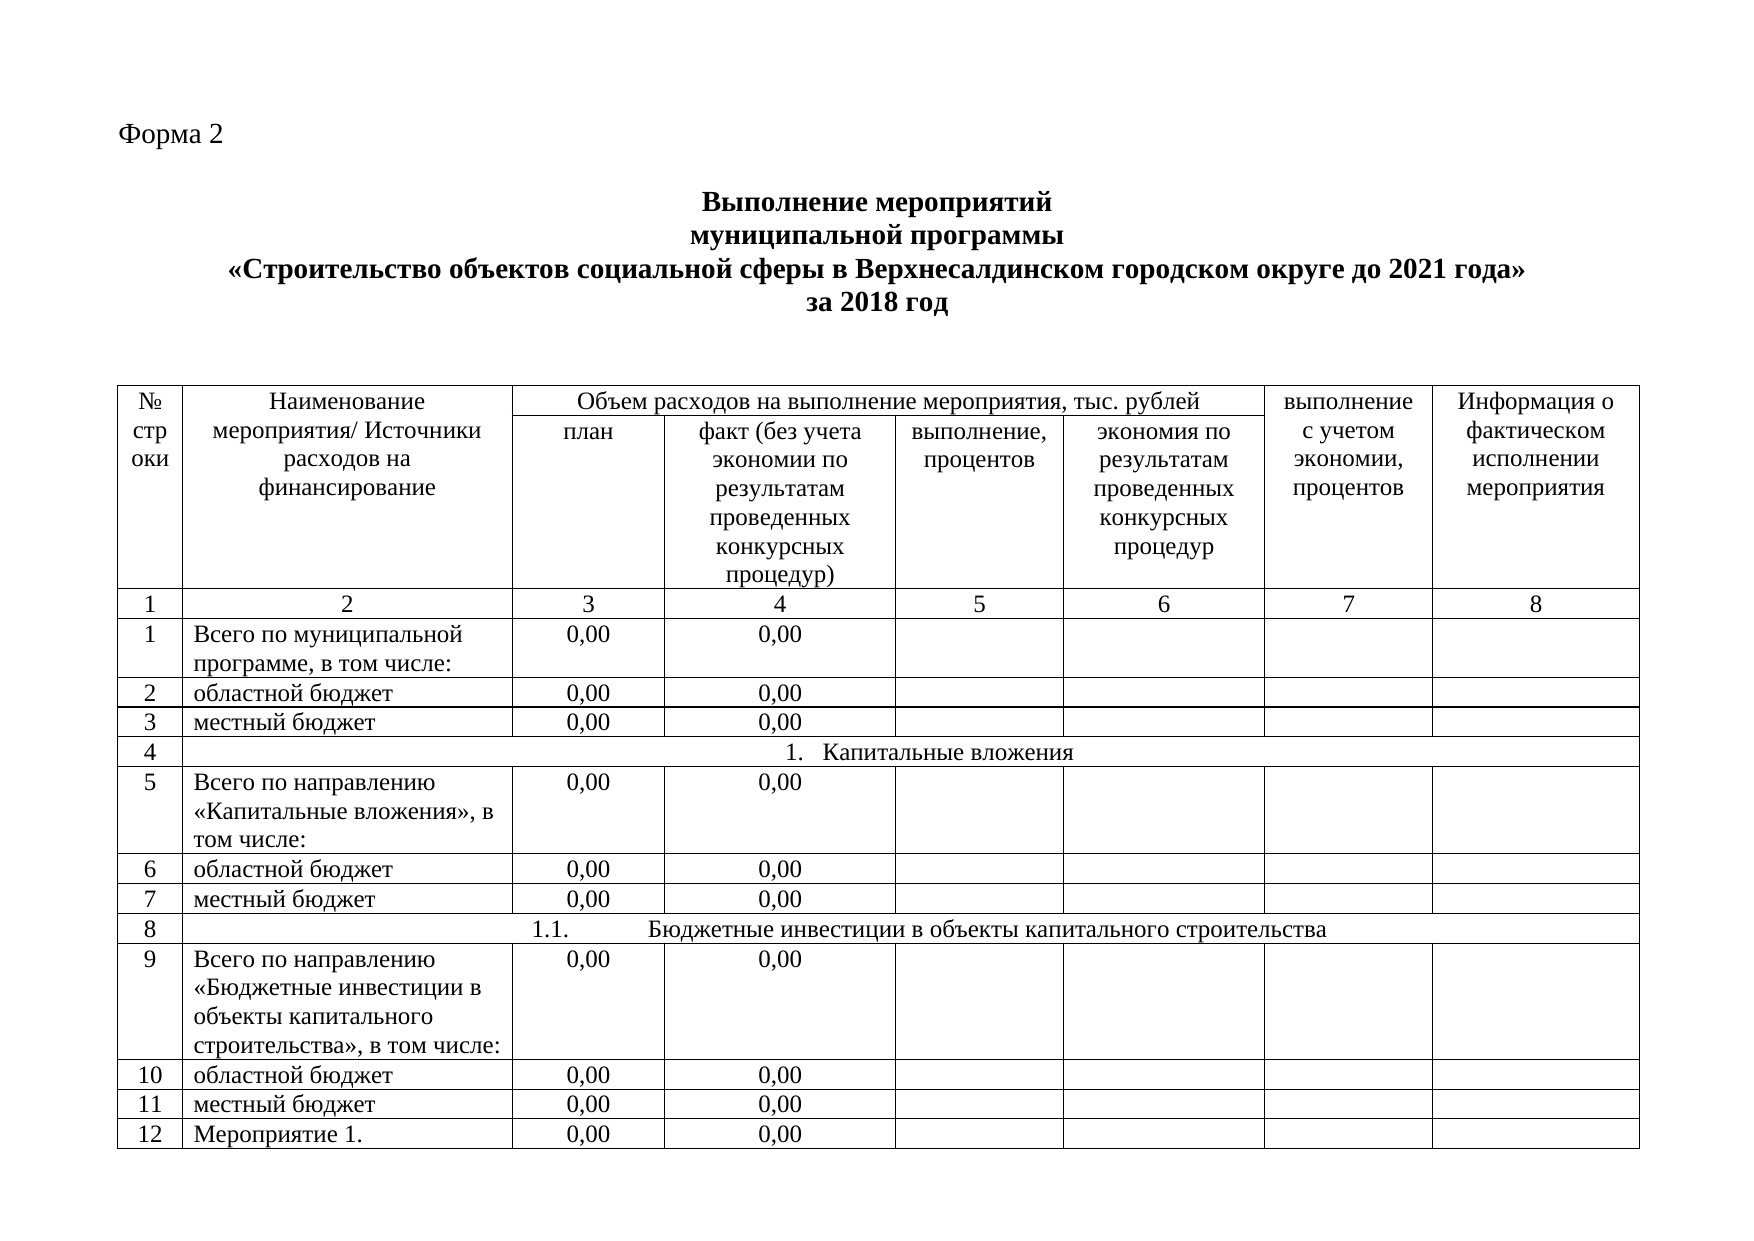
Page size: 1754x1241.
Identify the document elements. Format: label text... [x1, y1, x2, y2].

table_cell [1064, 1119, 1264, 1148]
table_cell местный бюджет [183, 708, 512, 736]
table_cell план [513, 416, 664, 588]
table_cell Всего по муниципальной программе, в том числе: [183, 619, 512, 677]
table_cell [896, 1090, 1063, 1118]
table_cell [896, 678, 1063, 706]
table_cell 12 [118, 1119, 182, 1148]
table_cell [896, 708, 1063, 736]
table_cell 0,00 [513, 1060, 664, 1088]
table_cell [1433, 678, 1639, 706]
table_cell [1433, 854, 1639, 883]
table_cell 2 [183, 589, 512, 618]
table_cell [1433, 884, 1639, 913]
table_cell [896, 1119, 1063, 1148]
text «Строительство объектов социальной сферы в Верхнесалдинском городском округе до 2021 года» [118, 251, 1636, 284]
table_cell [1064, 1060, 1264, 1088]
table_cell [1265, 1090, 1432, 1118]
table_cell 0,00 [513, 1090, 664, 1118]
table_cell 9 [118, 944, 182, 1059]
table_cell Всего по направлению «Бюджетные инвестиции в объекты капитального строительства», в том числе: [183, 944, 512, 1059]
table_cell 7 [118, 884, 182, 913]
text за 2018 год [118, 284, 1636, 318]
text муниципальной программы [118, 217, 1636, 251]
table_cell [1265, 619, 1432, 677]
table_cell [1433, 1060, 1639, 1088]
table_cell [1064, 944, 1264, 1059]
table_cell 6 [1064, 589, 1264, 618]
table_cell Всего по направлению «Капитальные вложения», в том числе: [183, 767, 512, 853]
table_cell 0,00 [665, 1060, 895, 1088]
table_cell [1433, 1119, 1639, 1148]
table_cell 8 [118, 914, 182, 943]
table_cell 0,00 [665, 1119, 895, 1148]
table_cell [1433, 1090, 1639, 1118]
text Форма 2 [118, 117, 1636, 150]
table_cell [1265, 678, 1432, 706]
table_cell 0,00 [665, 944, 895, 1059]
table_cell 2 [118, 678, 182, 706]
table_cell 0,00 [513, 708, 664, 736]
table_cell 3 [118, 708, 182, 736]
table_cell [1064, 678, 1264, 706]
table_cell [1064, 854, 1264, 883]
text Выполнение мероприятий [118, 184, 1636, 217]
table_cell областной бюджет [183, 854, 512, 883]
table_cell [1064, 767, 1264, 853]
table_header Наименование мероприятия/ Источники расходов на финансирование [183, 386, 512, 588]
table_cell 11 [118, 1090, 182, 1118]
table_header Информация о фактическом исполнении мероприятия [1433, 386, 1639, 588]
table_cell 0,00 [513, 944, 664, 1059]
table_cell 6 [118, 854, 182, 883]
table_cell 8 [1433, 589, 1639, 618]
table_cell 0,00 [665, 708, 895, 736]
table_cell 0,00 [665, 767, 895, 853]
table_cell 0,00 [513, 1119, 664, 1148]
table_cell 3 [513, 589, 664, 618]
table_cell областной бюджет [183, 678, 512, 706]
table_cell [1265, 884, 1432, 913]
table_cell 1 [118, 619, 182, 677]
table_cell 7 [1265, 589, 1432, 618]
table_header № строки [118, 386, 182, 588]
table_cell местный бюджет [183, 884, 512, 913]
table_cell [1433, 708, 1639, 736]
table_cell Капитальные вложения [183, 737, 1639, 766]
table_cell [1265, 944, 1432, 1059]
table_cell 0,00 [513, 767, 664, 853]
table_cell [896, 854, 1063, 883]
table_cell экономия по результатам проведенных конкурсных процедур [1064, 416, 1264, 588]
table_cell 4 [118, 737, 182, 766]
table_cell [1064, 1090, 1264, 1118]
table_cell [896, 767, 1063, 853]
table_cell 1 [118, 589, 182, 618]
table_cell [896, 944, 1063, 1059]
table_cell [1265, 767, 1432, 853]
table_cell [896, 884, 1063, 913]
table_cell [1064, 708, 1264, 736]
table_header выполнение с учетом экономии, процентов [1265, 386, 1432, 588]
table_cell [1064, 619, 1264, 677]
table_cell 0,00 [665, 619, 895, 677]
table_cell [896, 619, 1063, 677]
table_cell Бюджетные инвестиции в объекты капитального строительства [183, 914, 1639, 943]
table_cell [896, 1060, 1063, 1088]
table_cell 5 [118, 767, 182, 853]
table_cell 0,00 [513, 854, 664, 883]
table_cell 0,00 [665, 884, 895, 913]
table_cell 10 [118, 1060, 182, 1088]
table_cell [1265, 1119, 1432, 1148]
table_cell выполнение, процентов [896, 416, 1063, 588]
table_cell 0,00 [513, 884, 664, 913]
table_cell [1433, 767, 1639, 853]
table_cell 0,00 [665, 854, 895, 883]
table_cell [1265, 708, 1432, 736]
table_cell факт (без учета экономии по результатам проведенных конкурсных процедур) [665, 416, 895, 588]
table_cell 0,00 [665, 1090, 895, 1118]
table_cell [1433, 619, 1639, 677]
table_cell [1265, 1060, 1432, 1088]
table_header Объем расходов на выполнение мероприятия, тыс. рублей [513, 386, 1264, 415]
table_cell 0,00 [513, 619, 664, 677]
table_cell местный бюджет [183, 1090, 512, 1118]
table_cell 5 [896, 589, 1063, 618]
table_cell 0,00 [513, 678, 664, 706]
table_cell областной бюджет [183, 1060, 512, 1088]
table_cell 0,00 [665, 678, 895, 706]
table_cell [1433, 944, 1639, 1059]
table_cell [1265, 854, 1432, 883]
table_cell 4 [665, 589, 895, 618]
table_cell [1064, 884, 1264, 913]
